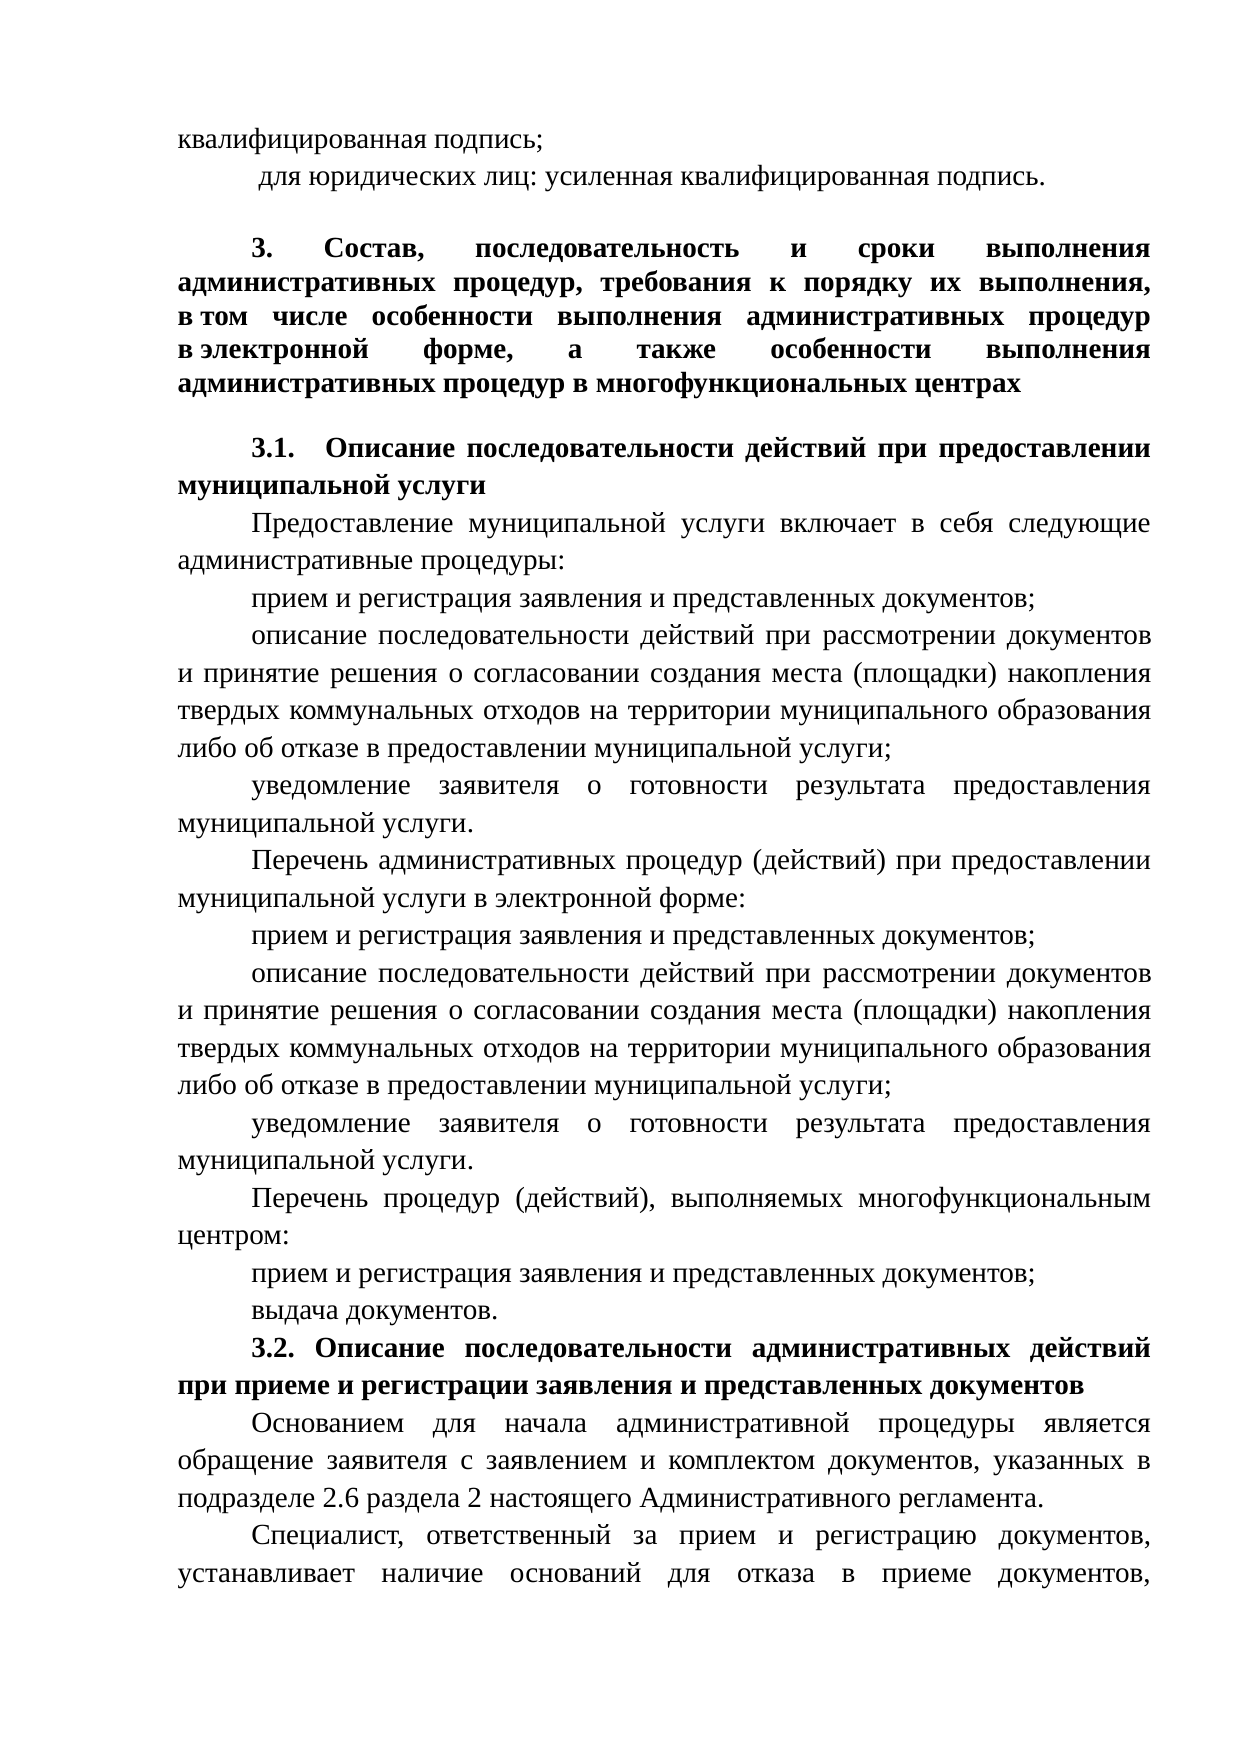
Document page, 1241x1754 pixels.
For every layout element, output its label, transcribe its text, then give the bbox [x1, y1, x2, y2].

text описание последовательности действий при рассмотрении документов и принятие решения о согласовании создания места (площадки) накопления твердых коммунальных отходов на территории муниципального образования либо об отказе в предоставлении муниципальной услуги; [177, 614, 1152, 764]
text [177, 118, 1152, 156]
text Предоставление муниципальной услуги включает в себя следующие административные процедуры: [177, 502, 1152, 577]
text выдача документов. [177, 1289, 1152, 1327]
subtitle 3. Состав, последовательность и сроки выполнения административных процедур, требования к порядку их выполнения, в том числе особенности выполнения административных процедур в электронной форме, а также особенности выполнения административных процедур в многофункциональных центрах [177, 231, 1152, 398]
text для юридических лиц: усиленная квалифицированная подпись. [177, 156, 1152, 193]
text уведомление заявителя о готовности результата предоставления муниципальной услуги. [177, 1102, 1152, 1177]
text прием и регистрация заявления и представленных документов; [177, 577, 1152, 614]
text прием и регистрация заявления и представленных документов; [177, 914, 1152, 952]
text прием и регистрация заявления и представленных документов; [177, 1252, 1152, 1289]
text уведомление заявителя о готовности результата предоставления муниципальной услуги. [177, 764, 1152, 839]
text описание последовательности действий при рассмотрении документов и принятие решения о согласовании создания места (площадки) накопления твердых коммунальных отходов на территории муниципального образования либо об отказе в предоставлении муниципальной услуги; [177, 952, 1152, 1102]
title 3.2. Описание последовательности административных действий при приеме и регистрации заявления и представленных документов [177, 1327, 1152, 1402]
text Перечень административных процедур (действий) при предоставлении муниципальной услуги в электронной форме: [177, 839, 1152, 914]
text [177, 1514, 1152, 1589]
text Перечень процедур (действий), выполняемых многофункциональным центром: [177, 1177, 1152, 1252]
text Основанием для начала административной процедуры является обращение заявителя с заявлением и комплектом документов, указанных в подразделе 2.6 раздела 2 настоящего Административного регламента. [177, 1402, 1152, 1514]
title 3.1. Описание последовательности действий при предоставлении муниципальной услуги [177, 427, 1152, 502]
